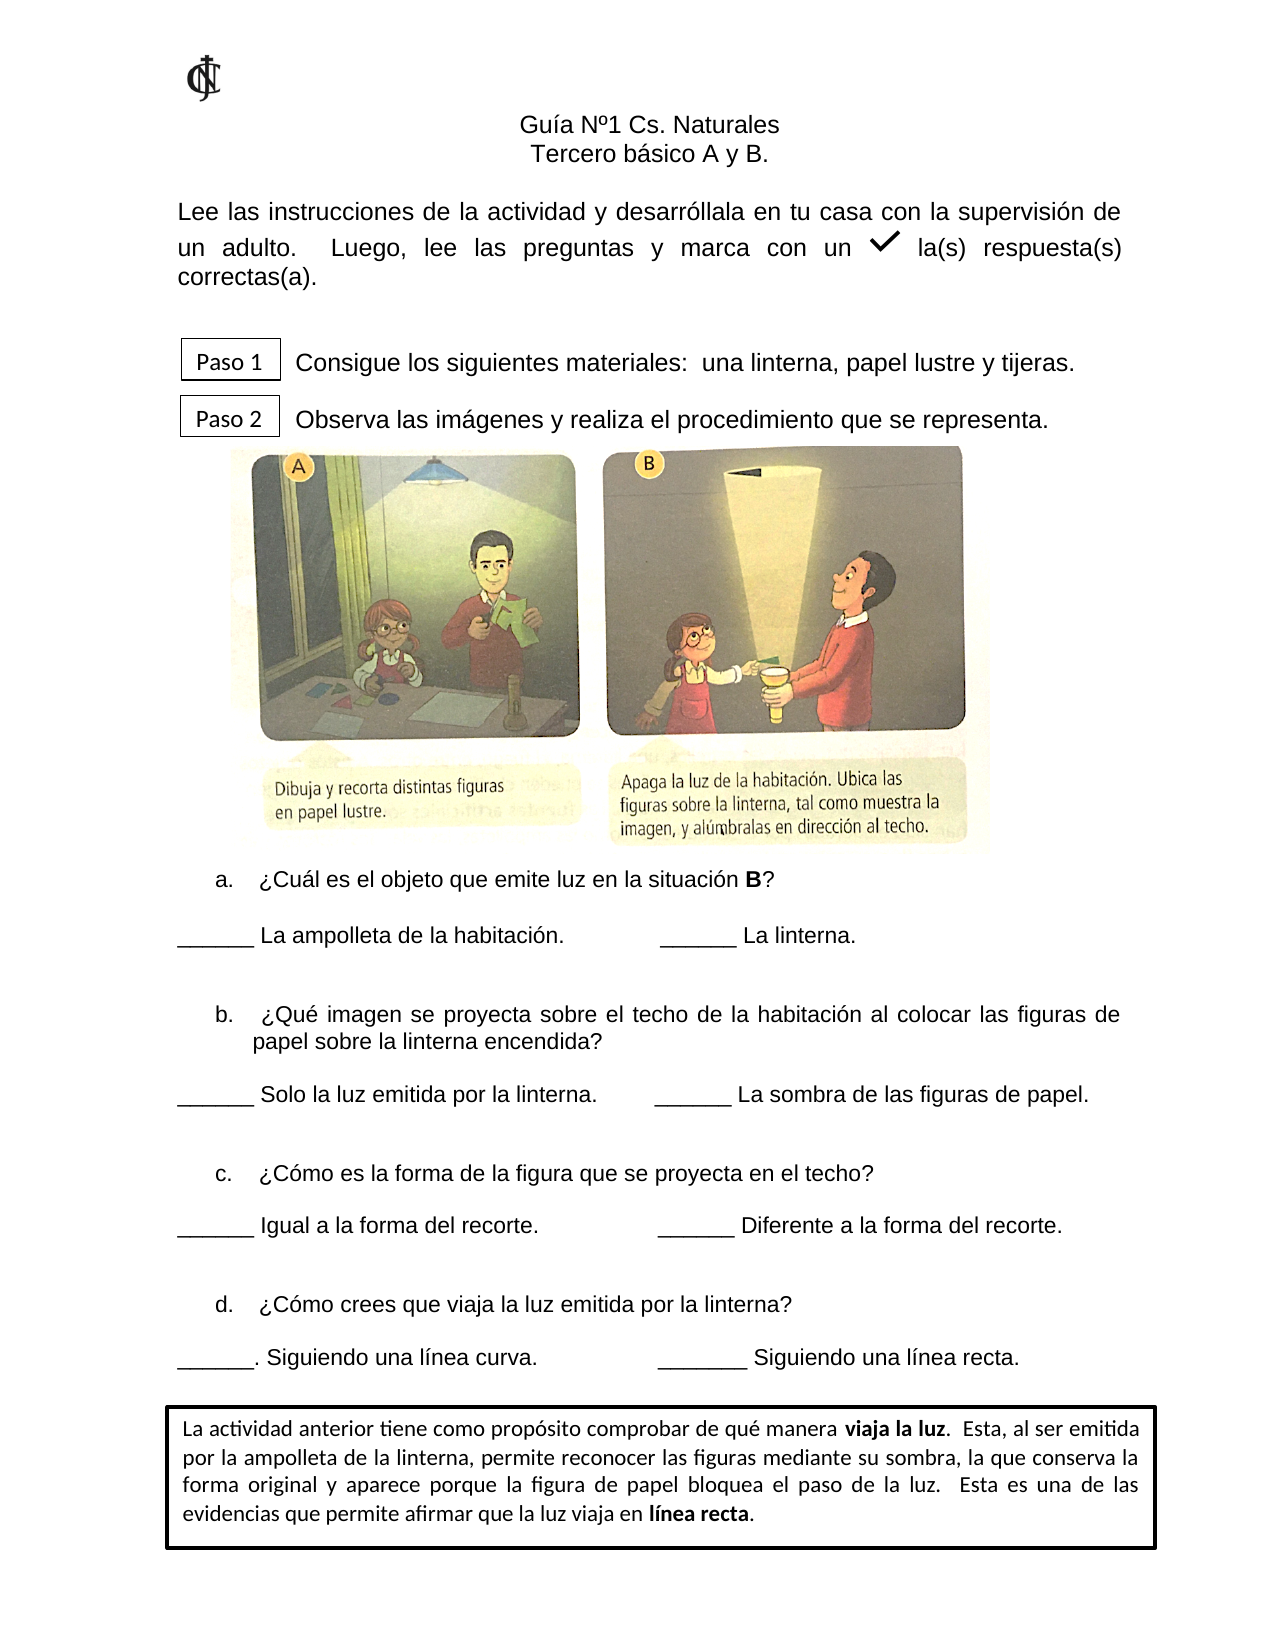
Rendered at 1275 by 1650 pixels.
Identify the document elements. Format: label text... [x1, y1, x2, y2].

list ¿Cómo es la forma de la figura que se proyecta en el techo? [215, 1159, 1122, 1186]
text ______. Siguiendo una línea curva. _______ Siguiendo una línea recta. [177, 1344, 1122, 1370]
text ______ Igual a la forma del recorte. ______ Diferente a la forma del recorte. [177, 1212, 1122, 1239]
text ______ Solo la luz emitida por la linterna. ______ La sombra de las figuras de papel. [177, 1081, 1122, 1107]
text Observa las imágenes y realiza el procedimiento que se representa. [280, 406, 1122, 434]
list ¿Cuál es el objeto que emite luz en la situación B? [215, 866, 1122, 892]
text Lee las instrucciones de la actividad y desarróllala en tu casa con la supervisión de un adulto. Luego, lee las preguntas y marca con un la(s) respuesta(s) correctas(a). [177, 197, 1122, 291]
list ¿Cómo crees que viaja la luz emitida por la linterna? [215, 1291, 1122, 1318]
text Consigue los siguientes materiales: una linterna, papel lustre y tijeras. [281, 348, 1122, 377]
picture [181, 54, 231, 102]
picture [230, 446, 990, 854]
list ¿Qué imagen se proyecta sobre el techo de la habitación al colocar las figuras de papel sobre la linterna encendida? [215, 1001, 1122, 1054]
text Guía Nº1 Cs. Naturales [177, 110, 1122, 139]
text Tercero básico A y B. [177, 139, 1122, 168]
picture [869, 225, 901, 257]
text ______ La ampolleta de la habitación. ______ La linterna. [177, 922, 1122, 949]
